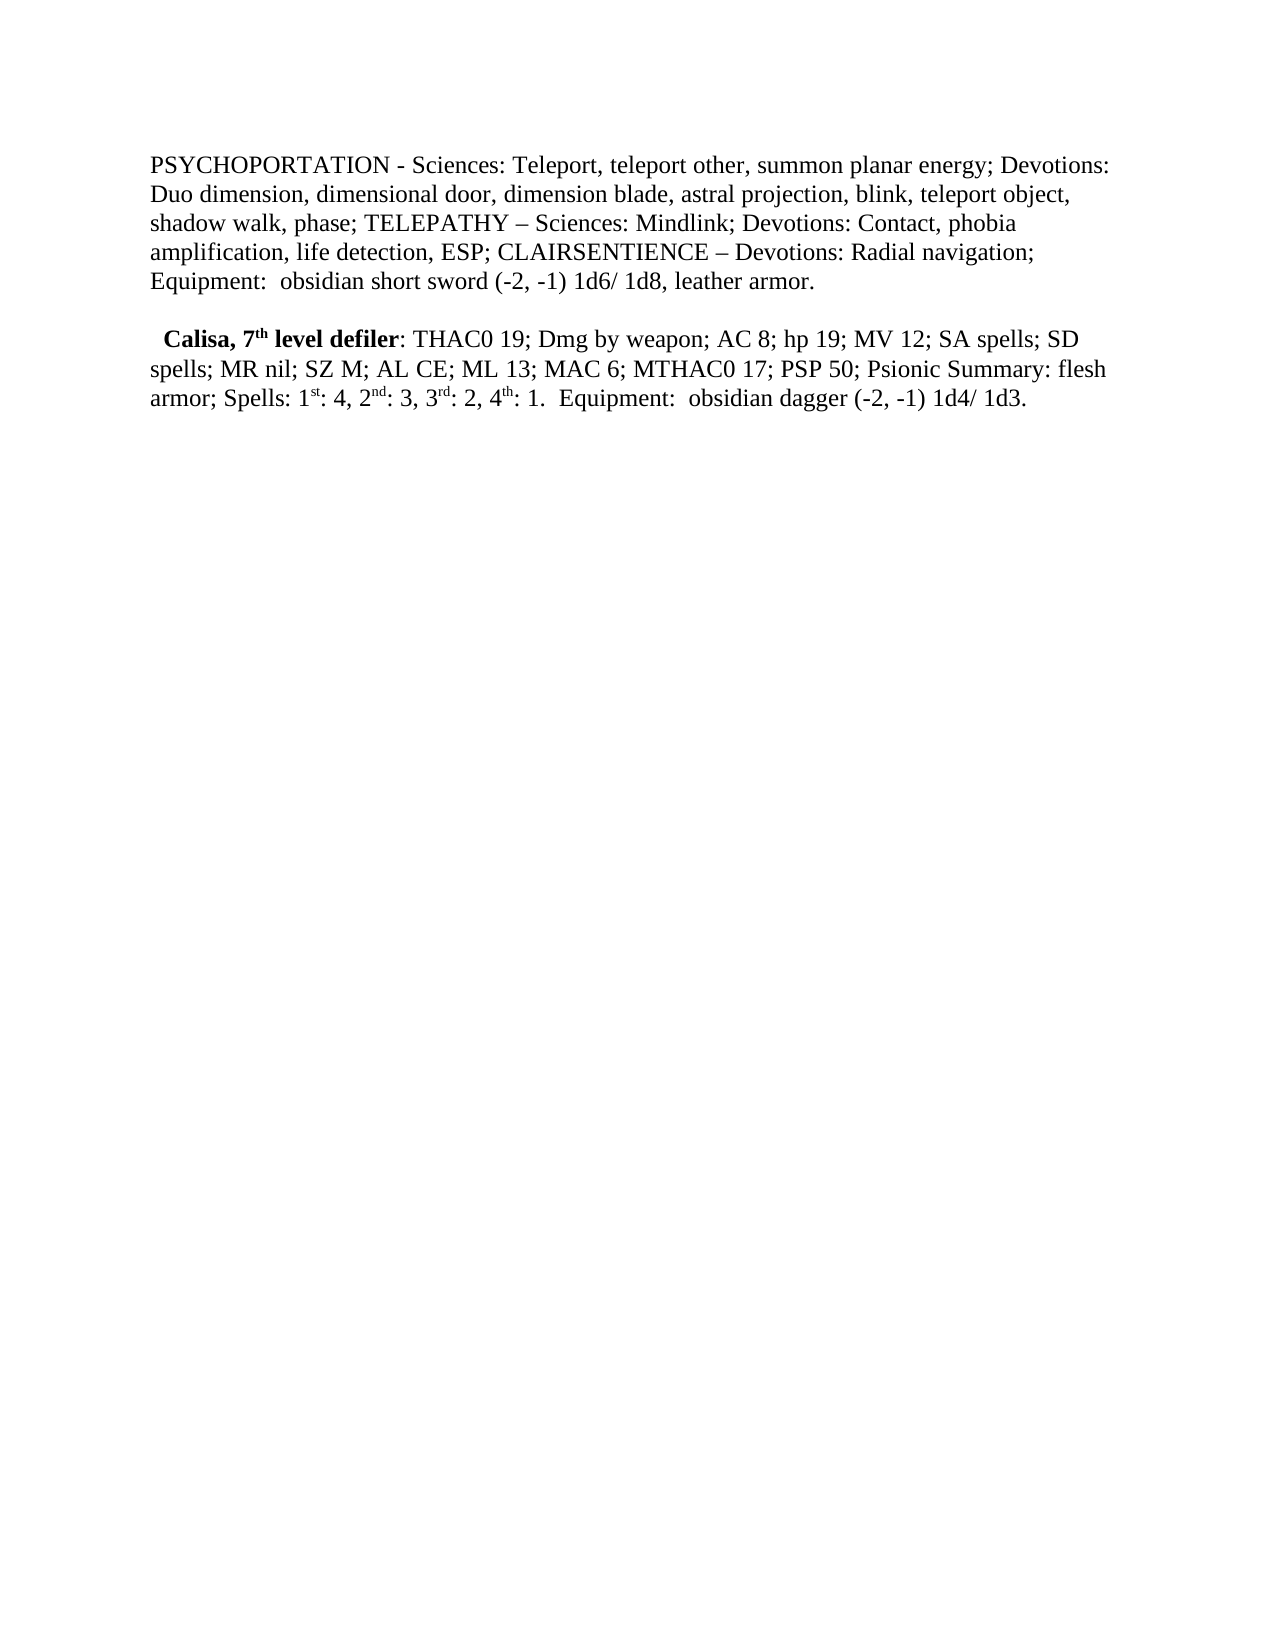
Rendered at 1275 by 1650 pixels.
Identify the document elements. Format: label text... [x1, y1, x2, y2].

text Equipment: obsidian short sword (-2, -1) 1d6/ 1d8, leather armor. [150, 266, 1125, 295]
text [150, 150, 1125, 266]
text Calisa, 7th level defiler: THAC0 19; Dmg by weapon; AC 8; hp 19; MV 12; SA spells; SD spells; MR nil; SZ M; AL CE; ML 13; MAC 6; MTHAC0 17; PSP 50; Psionic Summary: flesh armor; Spells: 1st: 4, 2nd: 3, 3rd: 2, 4th: 1. Equipment: obsidian dagger (-2, -1) 1d4/ 1d3. [150, 324, 1125, 412]
